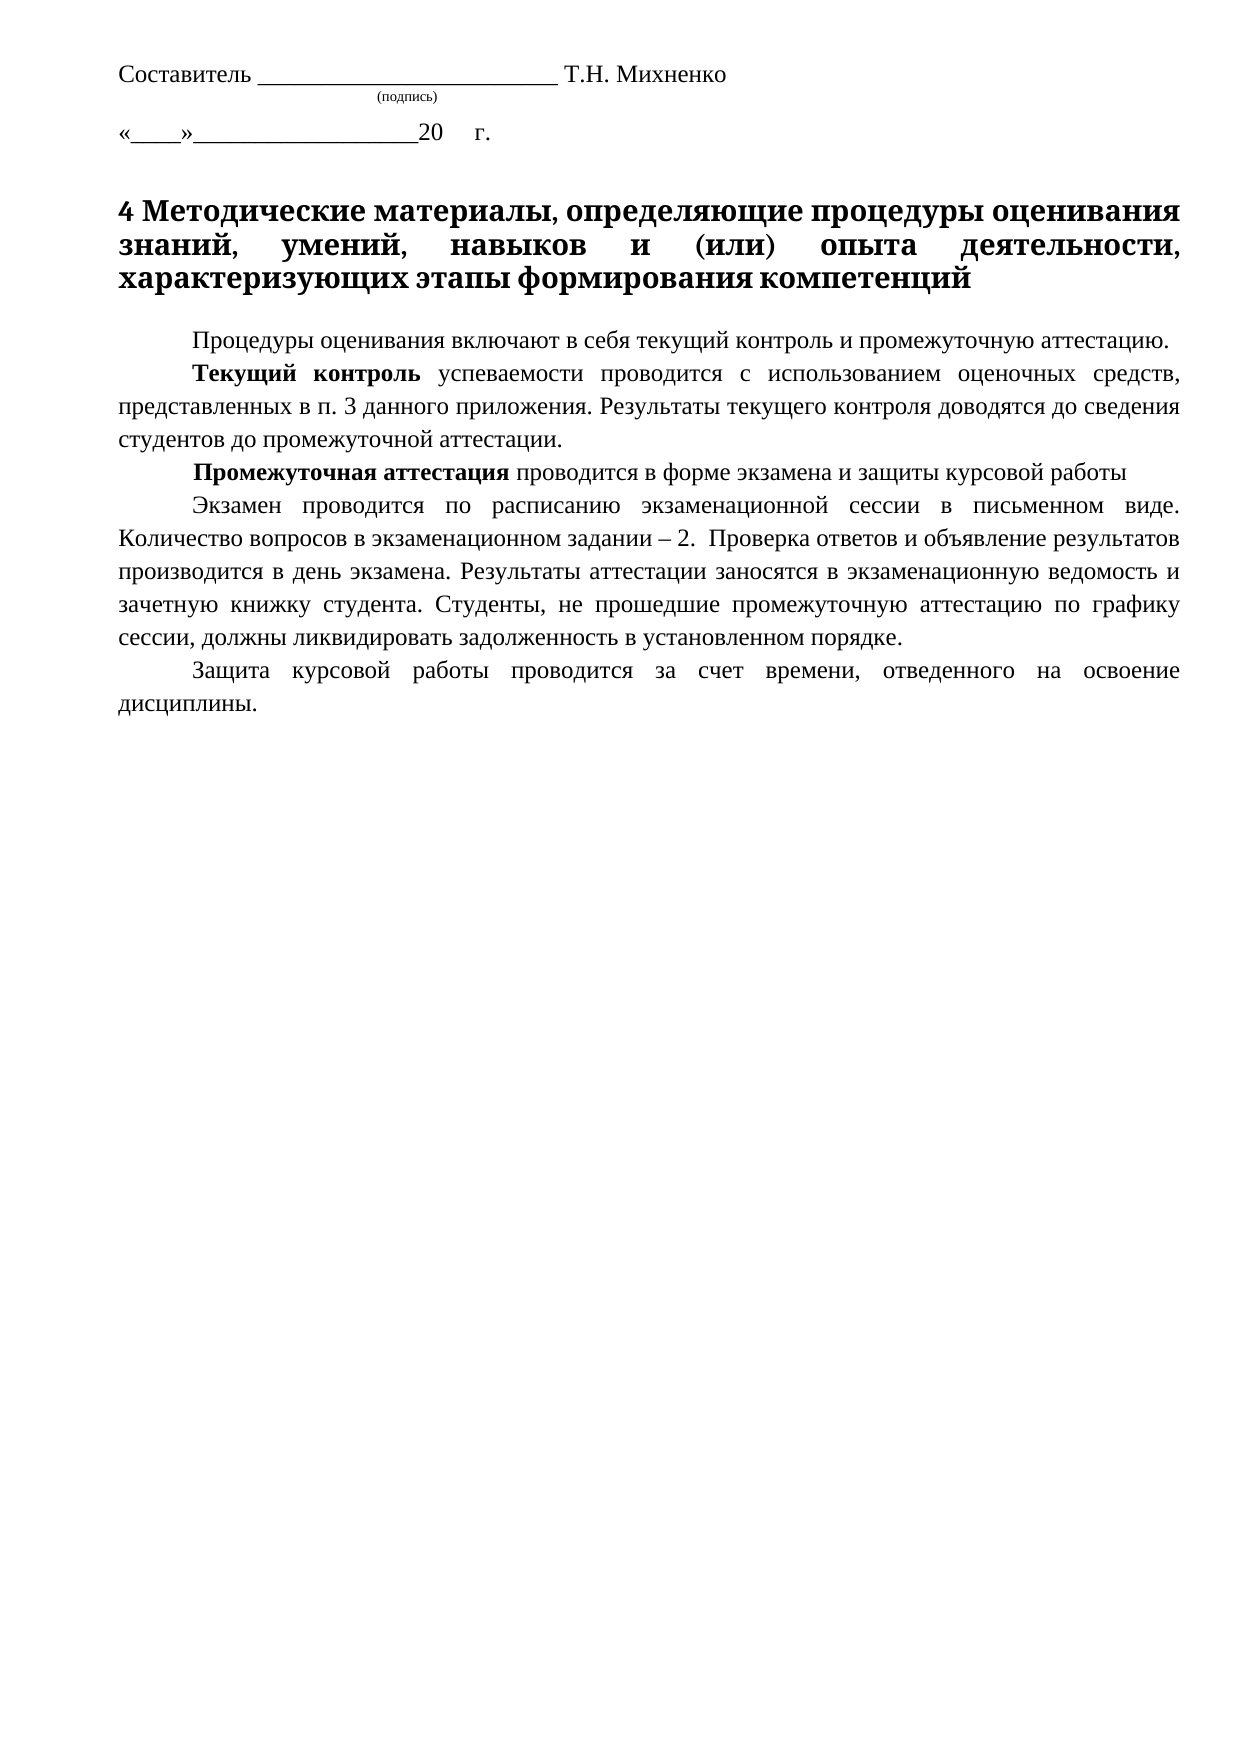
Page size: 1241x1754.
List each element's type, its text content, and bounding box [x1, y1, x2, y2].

text Текущий контроль успеваемости проводится с использованием оценочных средств, представленных в п. 3 данного приложения. Результаты текущего контроля доводятся до сведения студентов до промежуточной аттестации. [118, 358, 1181, 452]
text «____»__________________20 г. [118, 117, 1181, 145]
text Процедуры оценивания включают в себя текущий контроль и промежуточную аттестацию. [118, 325, 1181, 353]
text 4 Методические материалы, определяющие процедуры оценивания знаний, умений, навыков и (или) опыта деятельности, характеризующих этапы формирования компетенций [118, 195, 1181, 296]
text Экзамен проводится по расписанию экзаменационной сессии в письменном виде. Количество вопросов в экзаменационном задании – 2. Проверка ответов и объявление результатов производится в день экзамена. Результаты аттестации заносятся в экзаменационную ведомость и зачетную книжку студента. Студенты, не прошедшие промежуточную аттестацию по графику сессии, должны ликвидировать задолженность в установленном порядке. [118, 490, 1181, 651]
text Защита курсовой работы проводится за счет времени, отведенного на освоение дисциплины. [118, 655, 1181, 717]
text (подпись) [118, 88, 1181, 117]
text Составитель ________________________ Т.Н. Михненко [118, 59, 1181, 88]
text Промежуточная аттестация проводится в форме экзамена и защиты курсовой работы [118, 457, 1181, 486]
